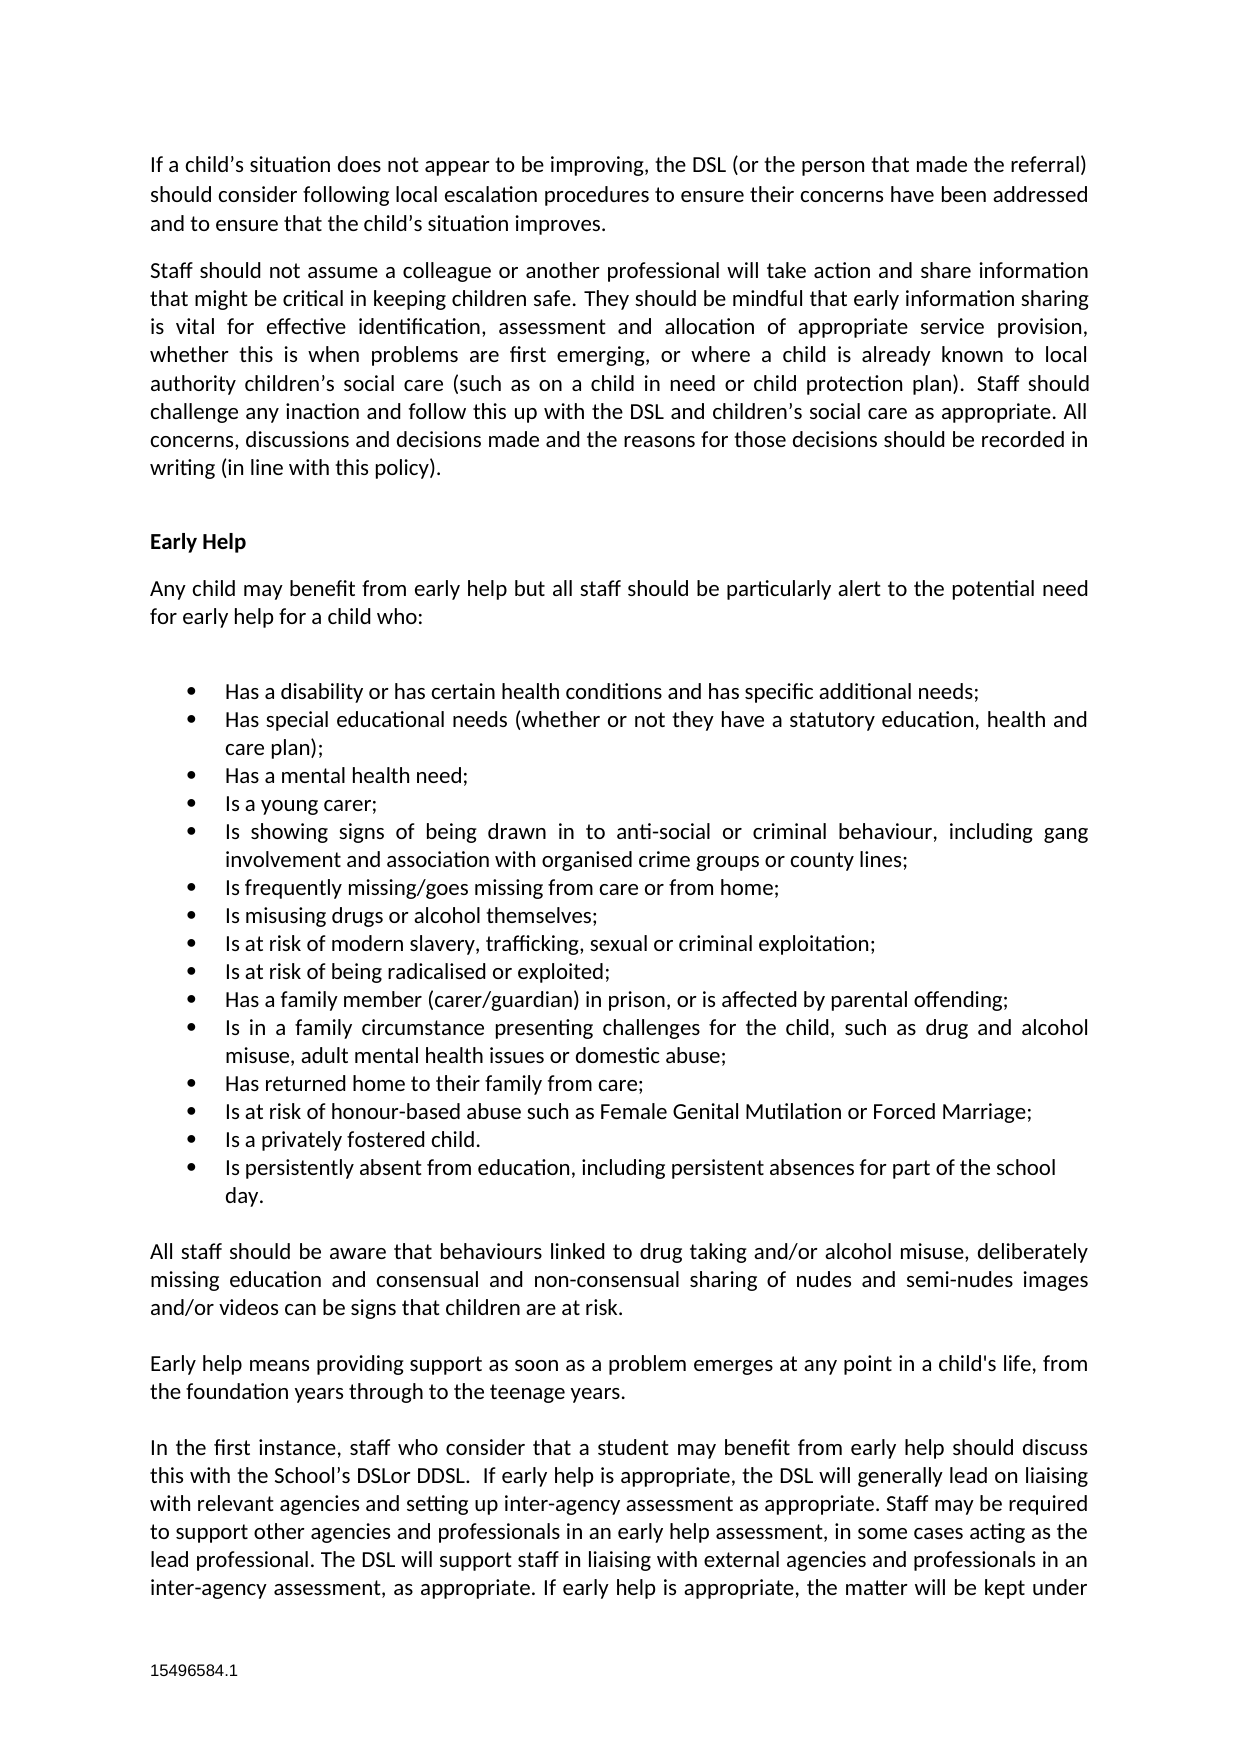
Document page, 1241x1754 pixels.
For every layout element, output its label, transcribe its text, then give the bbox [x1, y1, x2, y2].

list Is a privately fostered child. [187, 1125, 1090, 1153]
list Has returned home to their family from care; [187, 1069, 1090, 1097]
list Is in a family circumstance presenting challenges for the child, such as drug and alcohol misuse, adult mental health issues or domestic abuse; [187, 1013, 1090, 1069]
list Is misusing drugs or alcohol themselves; [187, 901, 1090, 929]
list Has a mental health need; [187, 761, 1090, 789]
text Any child may benefit from early help but all staff should be particularly alert to the potential need for early help for a child who: [150, 574, 1090, 630]
list Is frequently missing/goes missing from care or from home; [187, 873, 1090, 901]
list Has a family member (carer/guardian) in prison, or is affected by parental offending; [187, 985, 1090, 1013]
list Is at risk of honour-based abuse such as Female Genital Mutilation or Forced Marriage; [187, 1097, 1090, 1125]
text Early help means providing support as soon as a problem emerges at any point in a child's life, from the foundation years through to the teenage years. [150, 1349, 1090, 1405]
list Is at risk of modern slavery, trafficking, sexual or criminal exploitation; [187, 929, 1090, 957]
list Is at risk of being radicalised or exploited; [187, 957, 1090, 985]
text Early Help [150, 527, 1090, 555]
list Has special educational needs (whether or not they have a statutory education, health and care plan); [187, 705, 1090, 761]
list Has a disability or has certain health conditions and has specific additional needs; [187, 677, 1090, 705]
list Is persistently absent from education, including persistent absences for part of the school day. [187, 1153, 1090, 1209]
text If a child’s situation does not appear to be improving, the DSL (or the person that made the referral) should consider following local escalation procedures to ensure their concerns have been addressed and to ensure that the child’s situation improves. [150, 150, 1090, 237]
text Staff should not assume a colleague or another professional will take action and share information that might be critical in keeping children safe. They should be mindful that early information sharing is vital for effective identification, assessment and allocation of appropriate service provision, whether this is when problems are first emerging, or where a child is already known to local authority children’s social care (such as on a child in need or child protection plan). Staff should challenge any inaction and follow this up with the DSL and children’s social care as appropriate. All concerns, discussions and decisions made and the reasons for those decisions should be recorded in writing (in line with this policy). [150, 256, 1090, 481]
list Is a young carer; [187, 789, 1090, 817]
text All staff should be aware that behaviours linked to drug taking and/or alcohol misuse, deliberately missing education and consensual and non-consensual sharing of nudes and semi-nudes images and/or videos can be signs that children are at risk. [150, 1237, 1090, 1321]
list Is showing signs of being drawn in to anti-social or criminal behaviour, including gang involvement and association with organised crime groups or county lines; [187, 817, 1090, 873]
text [150, 1433, 1090, 1602]
